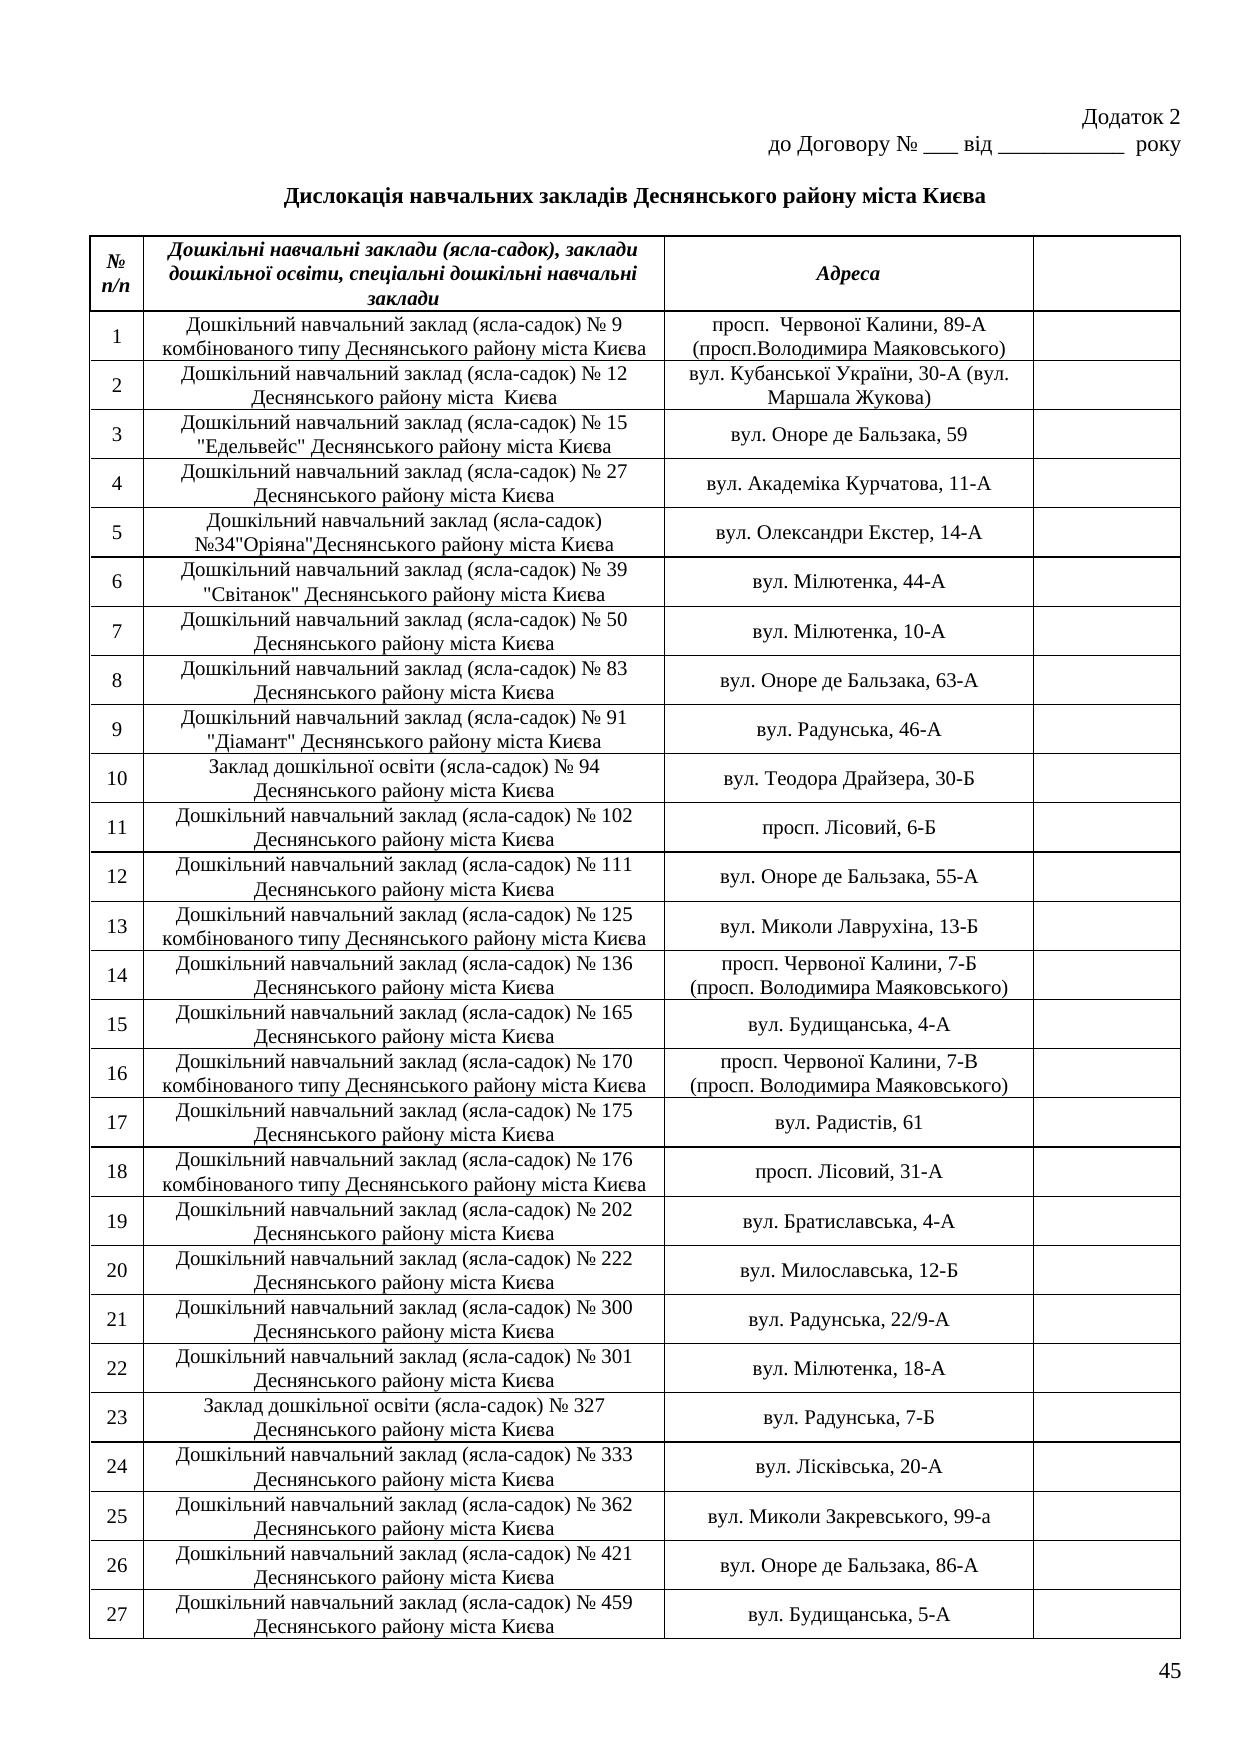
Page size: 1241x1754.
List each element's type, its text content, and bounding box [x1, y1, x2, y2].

table_cell 19 [90, 1196, 143, 1245]
table_cell 8 [90, 655, 143, 704]
table_cell вул. Лісківська, 20-А [665, 1443, 1033, 1491]
table_cell просп. Лісовий, 6-Б [665, 803, 1033, 851]
table_cell 5 [90, 507, 143, 556]
table_cell 13 [90, 901, 143, 950]
text до Договору № ___ від ___________ року [89, 130, 1181, 156]
table_cell [1034, 1000, 1180, 1048]
table_cell вул. Радунська, 22/9-А [665, 1295, 1033, 1343]
table_cell 17 [90, 1097, 143, 1146]
table_cell [1034, 1098, 1180, 1146]
table_cell Дошкільний навчальний заклад (ясла-садок) № 421 Деснянського району міста Києва [144, 1541, 664, 1589]
table_cell [1034, 1197, 1180, 1245]
table_cell вул. Теодора Драйзера, 30-Б [665, 754, 1033, 802]
table_cell вул. Будищанська, 5-А [665, 1590, 1033, 1638]
table_cell Дошкільний навчальний заклад (ясла-садок) № 39 "Світанок" Деснянського району міста Києва [144, 558, 664, 606]
table_cell [1034, 1148, 1180, 1196]
table_cell Заклад дошкільної освіти (ясла-садок) № 327 Деснянського району міста Києва [144, 1393, 664, 1441]
table_cell Дошкільний навчальний заклад (ясла-садок) № 27 Деснянського району міста Києва [144, 459, 664, 507]
table_cell [1034, 508, 1180, 556]
table_cell Дошкільний навчальний заклад (ясла-садок) № 15 "Едельвейс" Деснянського району міста Києва [144, 410, 664, 458]
table_cell вул. Оноре де Бальзака, 63-А [665, 656, 1033, 704]
table_cell вул. Братиславська, 4-А [665, 1197, 1033, 1245]
table_cell вул. Мілютенка, 44-А [665, 558, 1033, 606]
table_cell [1034, 1295, 1180, 1343]
table_cell вул. Олександри Екстер, 14-А [665, 508, 1033, 556]
table_cell [1034, 1443, 1180, 1491]
table_cell [1034, 558, 1180, 606]
table_cell вул. Кубанської України, 30-А (вул. Маршала Жукова) [665, 361, 1033, 409]
table_cell [1034, 410, 1180, 458]
table_cell 1 [90, 312, 143, 360]
table_cell [1034, 1049, 1180, 1097]
table_cell Дошкільний навчальний заклад (ясла-садок) № 9 комбінованого типу Деснянського району міста Києва [144, 312, 664, 360]
table_cell [1034, 803, 1180, 851]
table_cell 27 [90, 1589, 143, 1638]
table_cell [1034, 459, 1180, 507]
table_header Дошкільні навчальні заклади (ясла-садок), заклади дошкільної освіти, спеціальні дошкільні навчальні заклади [144, 237, 664, 309]
table_cell Дошкільний навчальний заклад (ясла-садок) № 301 Деснянського району міста Києва [144, 1344, 664, 1392]
text Додаток 2 [89, 103, 1181, 130]
table_cell вул. Миколи Лаврухіна, 13-Б [665, 902, 1033, 950]
table_cell вул. Оноре де Бальзака, 86-А [665, 1541, 1033, 1589]
table_cell [1034, 656, 1180, 704]
table_cell 11 [90, 802, 143, 851]
table_cell вул. Радунська, 46-А [665, 705, 1033, 753]
table_cell [1034, 754, 1180, 802]
table_cell 7 [90, 606, 143, 655]
table_cell вул. Мілютенка, 18-А [665, 1344, 1033, 1392]
table_cell вул. Будищанська, 4-А [665, 1000, 1033, 1048]
table_cell [1034, 1344, 1180, 1392]
table_cell [1034, 1590, 1180, 1638]
table_cell 24 [90, 1441, 143, 1491]
table_cell [1034, 1492, 1180, 1540]
table_header Адреса [665, 237, 1033, 309]
table_cell Дошкільний навчальний заклад (ясла-садок) № 102 Деснянського району міста Києва [144, 803, 664, 851]
table_cell 3 [90, 409, 143, 458]
table_cell Дошкільний навчальний заклад (ясла-садок) № 12 Деснянського району міста Києва [144, 361, 664, 409]
table_cell Дошкільний навчальний заклад (ясла-садок) № 459 Деснянського району міста Києва [144, 1590, 664, 1638]
table_cell 10 [90, 753, 143, 802]
table_cell вул. Оноре де Бальзака, 55-А [665, 853, 1033, 901]
table_cell 2 [90, 360, 143, 409]
table_header № п/п [91, 237, 143, 309]
table_cell 18 [90, 1146, 143, 1196]
table_cell 26 [90, 1540, 143, 1589]
table_cell просп. Червоної Калини, 7-В (просп. Володимира Маяковського) [665, 1049, 1033, 1097]
table_cell Дошкільний навчальний заклад (ясла-садок) № 83 Деснянського району міста Києва [144, 656, 664, 704]
table_cell [1034, 705, 1180, 753]
table_cell [1034, 853, 1180, 901]
table_cell 12 [90, 851, 143, 901]
table_cell вул. Миколи Закревського, 99-а [665, 1492, 1033, 1540]
table_cell вул. Мілютенка, 10-А [665, 607, 1033, 655]
table_cell 6 [90, 556, 143, 606]
table_cell Дошкільний навчальний заклад (ясла-садок) № 300 Деснянського району міста Києва [144, 1295, 664, 1343]
table_cell 14 [90, 950, 143, 999]
table_cell 16 [90, 1048, 143, 1097]
table_cell 22 [90, 1343, 143, 1392]
text Дислокація навчальних закладів Деснянського району міста Києва [89, 182, 1181, 209]
table_cell [1034, 1393, 1180, 1441]
table_cell 20 [90, 1245, 143, 1294]
table_cell Дошкільний навчальний заклад (ясла-садок) № 111 Деснянського району міста Києва [144, 853, 664, 901]
table_cell Дошкільний навчальний заклад (ясла-садок) № 175 Деснянського району міста Києва [144, 1098, 664, 1146]
table_cell Дошкільний навчальний заклад (ясла-садок) №34"Оріяна"Деснянського району міста Києва [144, 508, 664, 556]
table_header [1034, 237, 1180, 309]
table_cell Дошкільний навчальний заклад (ясла-садок) № 125 комбінованого типу Деснянського району міста Києва [144, 902, 664, 950]
table_cell [1034, 312, 1180, 360]
table_cell [1034, 1541, 1180, 1589]
table_cell просп. Червоної Калини, 7-Б (просп. Володимира Маяковського) [665, 951, 1033, 999]
table_cell [1034, 1246, 1180, 1294]
table_cell Заклад дошкільної освіти (ясла-садок) № 94 Деснянського району міста Києва [144, 754, 664, 802]
table_cell просп. Червоної Калини, 89-А (просп.Володимира Маяковського) [665, 312, 1033, 360]
table_cell 21 [90, 1294, 143, 1343]
table_cell [1034, 607, 1180, 655]
table_cell 9 [90, 704, 143, 753]
table_cell вул. Радистів, 61 [665, 1098, 1033, 1146]
table_cell 25 [90, 1491, 143, 1540]
table_cell Дошкільний навчальний заклад (ясла-садок) № 202 Деснянського району міста Києва [144, 1197, 664, 1245]
table_cell Дошкільний навчальний заклад (ясла-садок) № 136 Деснянського району міста Києва [144, 951, 664, 999]
table_cell 4 [90, 458, 143, 507]
table_cell Дошкільний навчальний заклад (ясла-садок) № 91 "Діамант" Деснянського району міста Києва [144, 705, 664, 753]
table_cell вул. Милославська, 12-Б [665, 1246, 1033, 1294]
table_cell [1034, 951, 1180, 999]
table_cell вул. Радунська, 7-Б [665, 1393, 1033, 1441]
table_cell 23 [90, 1392, 143, 1441]
table_cell просп. Лісовий, 31-А [665, 1148, 1033, 1196]
table_cell вул. Академіка Курчатова, 11-А [665, 459, 1033, 507]
table_cell Дошкільний навчальний заклад (ясла-садок) № 50 Деснянського району міста Києва [144, 607, 664, 655]
table_cell вул. Оноре де Бальзака, 59 [665, 410, 1033, 458]
table_cell Дошкільний навчальний заклад (ясла-садок) № 170 комбінованого типу Деснянського району міста Києва [144, 1049, 664, 1097]
table_cell 15 [90, 999, 143, 1048]
table_cell [1034, 361, 1180, 409]
table_cell Дошкільний навчальний заклад (ясла-садок) № 362 Деснянського району міста Києва [144, 1492, 664, 1540]
table_cell Дошкільний навчальний заклад (ясла-садок) № 165 Деснянського району міста Києва [144, 1000, 664, 1048]
table_cell [1034, 902, 1180, 950]
table_cell Дошкільний навчальний заклад (ясла-садок) № 333 Деснянського району міста Києва [144, 1443, 664, 1491]
table_cell Дошкільний навчальний заклад (ясла-садок) № 176 комбінованого типу Деснянського району міста Києва [144, 1148, 664, 1196]
table_cell Дошкільний навчальний заклад (ясла-садок) № 222 Деснянського району міста Києва [144, 1246, 664, 1294]
